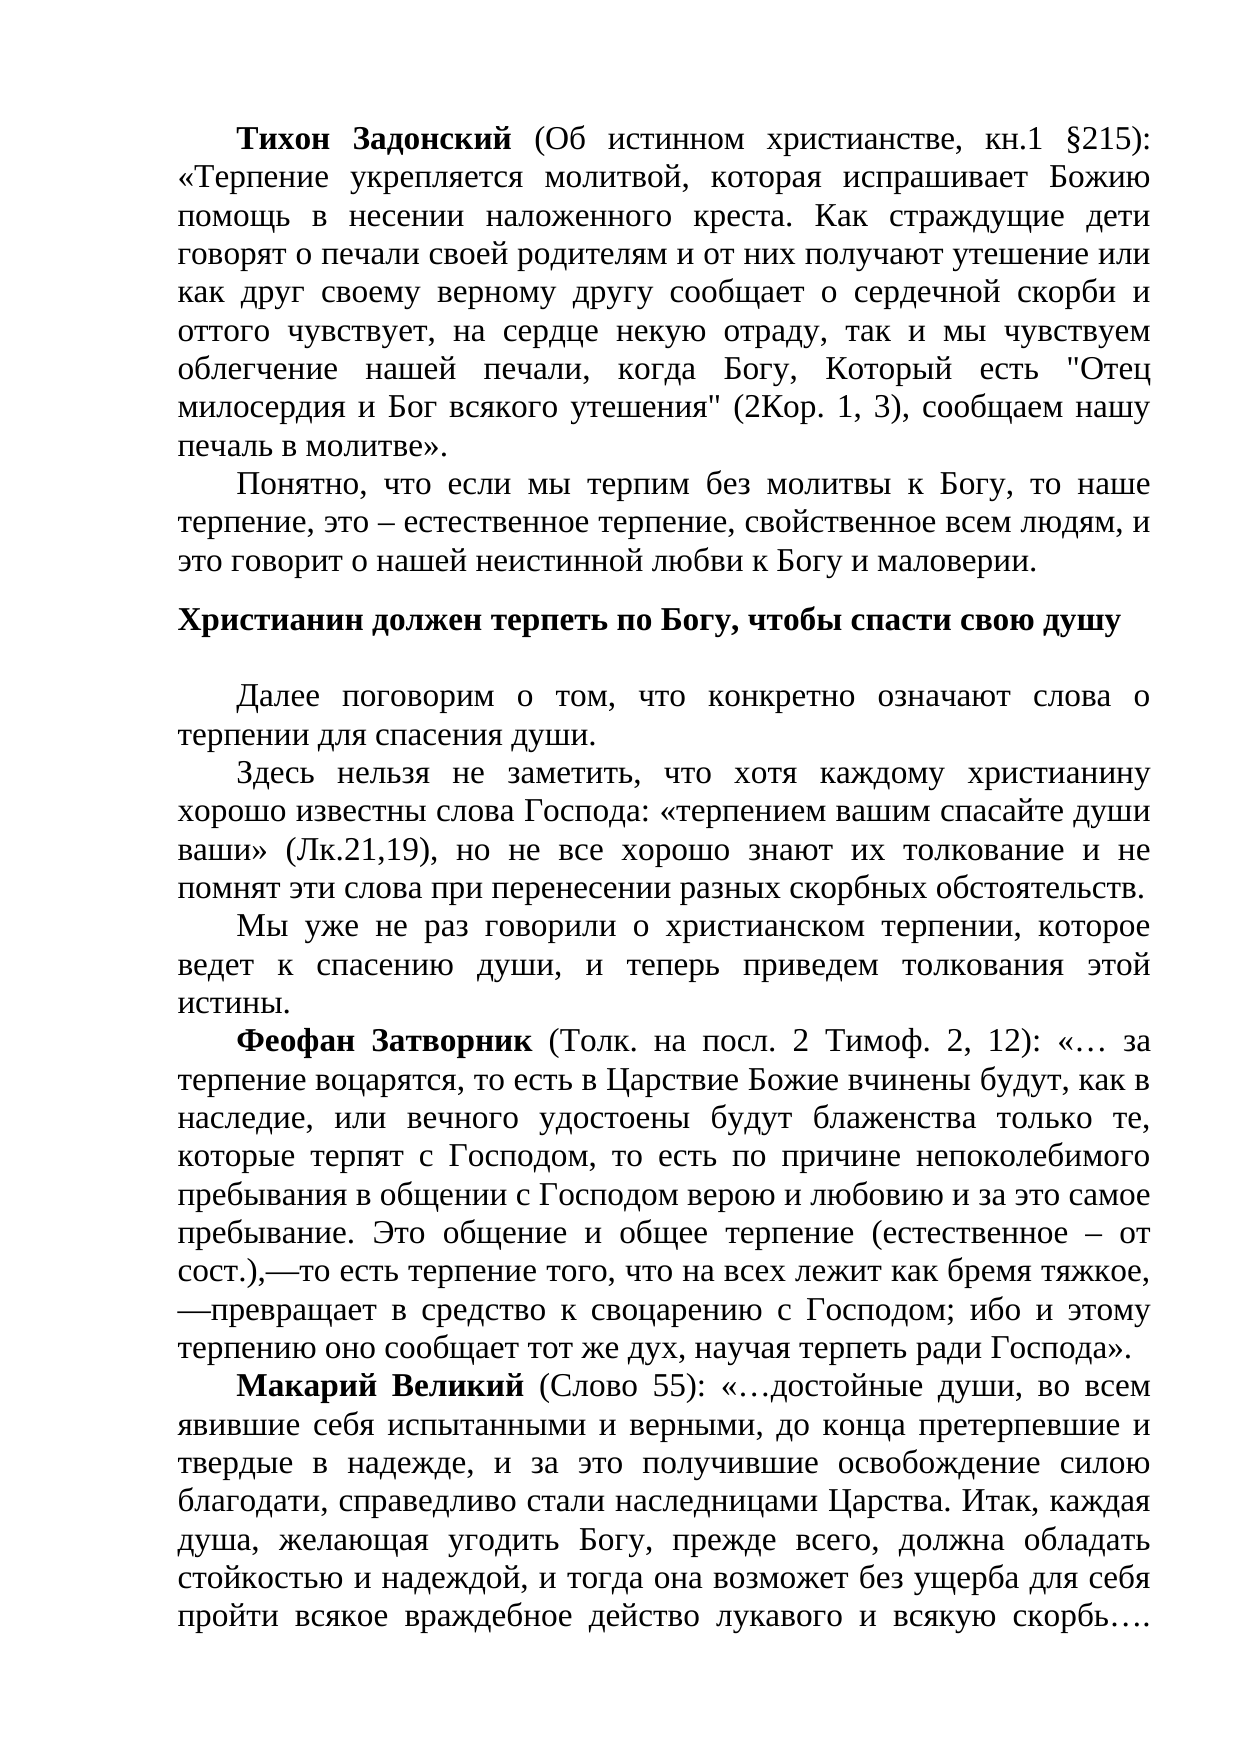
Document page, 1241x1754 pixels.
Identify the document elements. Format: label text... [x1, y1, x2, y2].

text Мы уже не раз говорили о христианском терпении, которое ведет к спасению души, и теперь приведем толкования этой истины. [177, 906, 1152, 1021]
text Далее поговорим о том, что конкретно означают слова о терпении для спасения души. [177, 676, 1152, 752]
text Тихон Задонский (Об истинном христианстве, кн.1 §215): «Терпение укрепляется молитвой, которая испрашивает Божию помощь в несении наложенного креста. Как страждущие дети говорят о печали своей родителям и от них получают утешение или как друг своему верному другу сообщает о сердечной скорби и оттого чувствует, на сердце некую отраду, так и мы чувствуем облегчение нашей печали, когда Богу, Который есть "Отец милосердия и Бог всякого утешения" (2Кор. 1, 3), сообщаем нашу печаль в молитве». [177, 118, 1152, 463]
text Феофан Затворник (Толк. на посл. 2 Тимоф. 2, 12): «… за терпение воцарятся, то есть в Царствие Божие вчинены будут, как в наследие, или вечного удостоены будут блаженства только те, которые терпят с Господом, то есть по причине непоколебимого пребывания в общении с Господом верою и любовию и за это самое пребывание. Это общение и общее терпение (естественное – от сост.),—то есть терпение того, что на всех лежит как бремя тяжкое,—превращает в средство к своцарению с Господом; ибо и этому терпению оно сообщает тот же дух, научая терпеть ради Господа». [177, 1021, 1152, 1366]
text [177, 1366, 1152, 1634]
subtitle Христианин должен терпеть по Богу, чтобы спасти свою душу [177, 599, 1152, 637]
text Понятно, что если мы терпим без молитвы к Богу, то наше терпение, это – естественное терпение, свойственное всем людям, и это говорит о нашей неистинной любви к Богу и маловерии. [177, 463, 1152, 578]
text Здесь нельзя не заметить, что хотя каждому христианину хорошо известны слова Господа: «терпением вашим спасайте души ваши» (Лк.21,19), но не все хорошо знают их толкование и не помнят эти слова при перенесении разных скорбных обстоятельств. [177, 752, 1152, 906]
